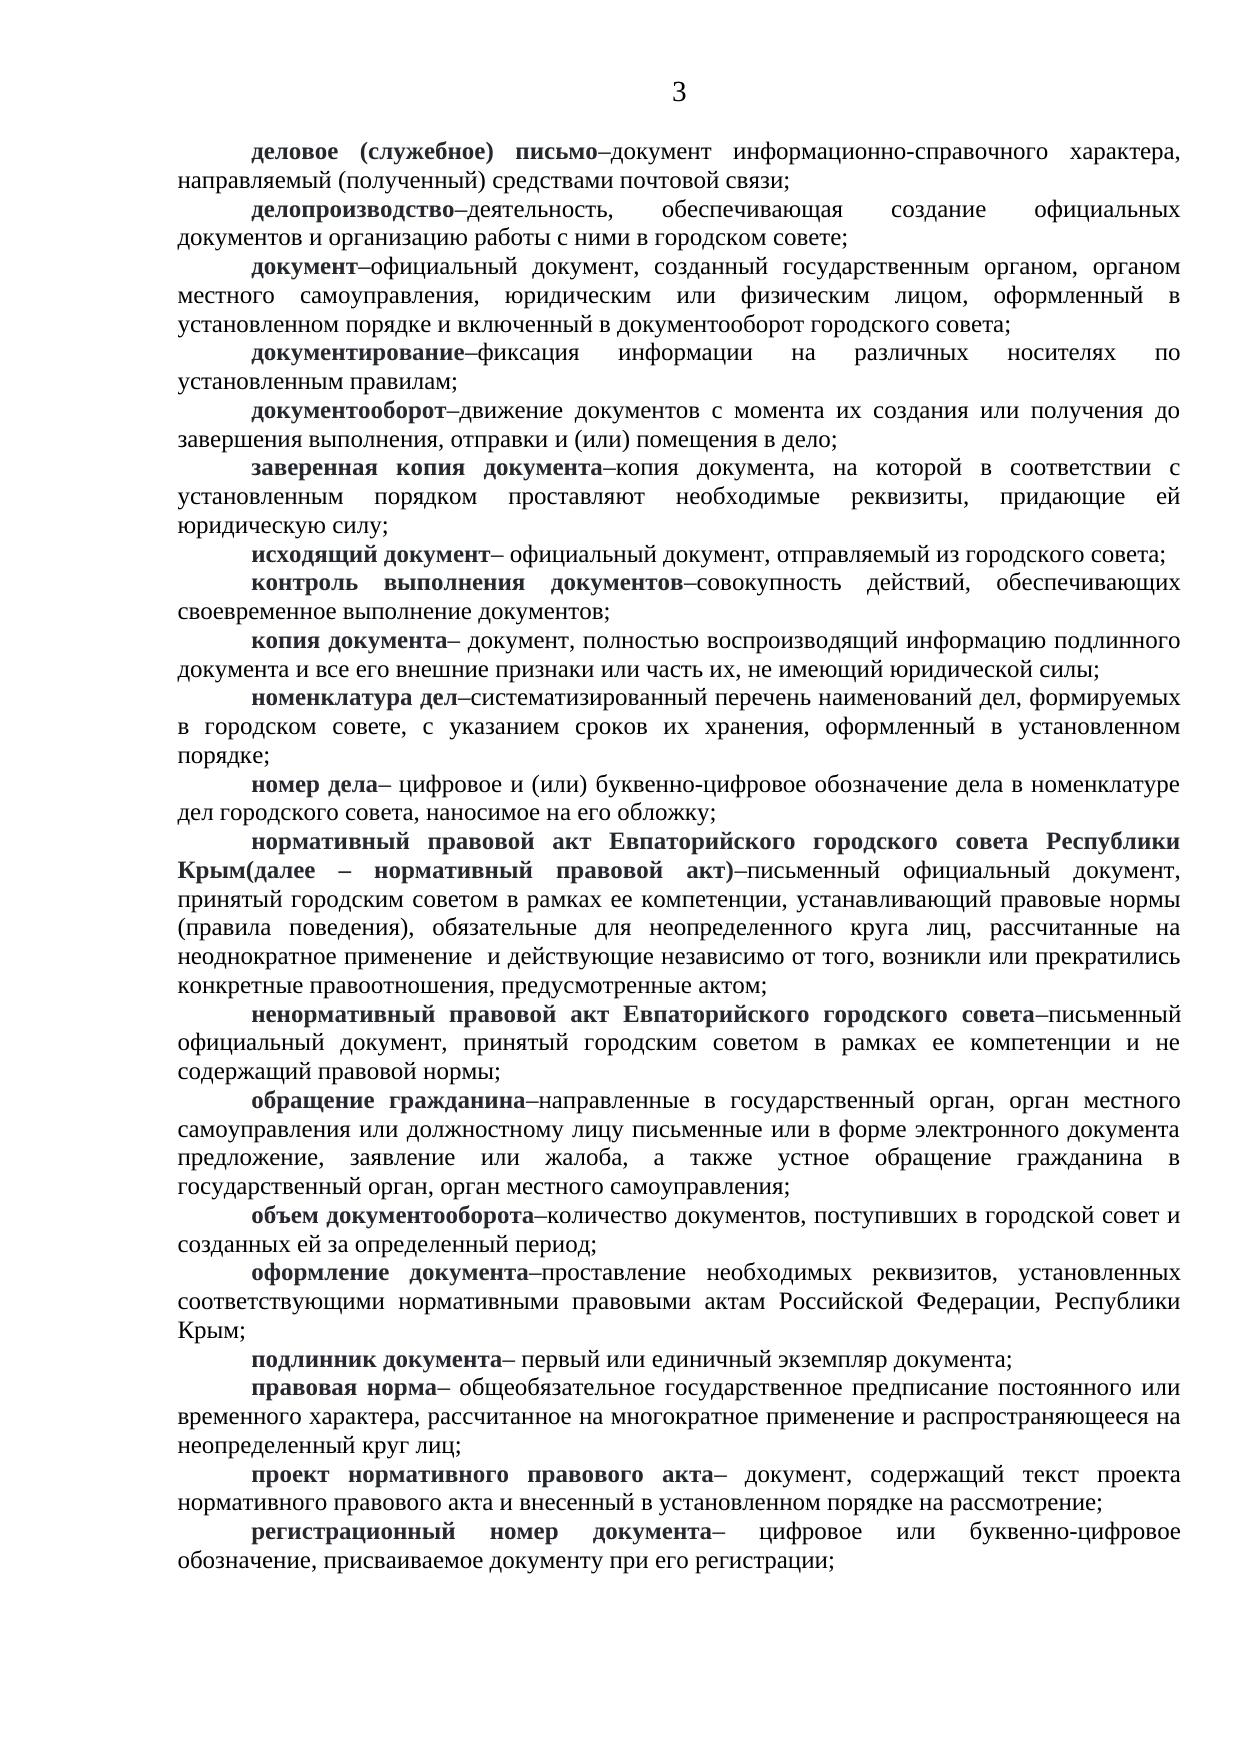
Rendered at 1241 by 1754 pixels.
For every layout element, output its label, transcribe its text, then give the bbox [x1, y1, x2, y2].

text заверенная копия документа–копия документа, на которой в соответствии с установленным порядком проставляют необходимые реквизиты, придающие ей юридическую силу; [177, 452, 1181, 539]
text номер дела– цифровое и (или) буквенно-цифровое обозначение дела в номенклатуре дел городского совета, наносимое на его обложку; [177, 769, 1181, 826]
text номенклатура дел–систематизированный перечень наименований дел, формируемых в городском совете, с указанием сроков их хранения, оформленный в установленном порядке; [177, 682, 1181, 769]
text нормативный правовой акт Евпаторийского городского совета Республики Крым(далее – нормативный правовой акт)–письменный официальный документ, принятый городским советом в рамках ее компетенции, устанавливающий правовые нормы (правила поведения), обязательные для неопределенного круга лиц, рассчитанные на неоднократное применение и действующие независимо от того, возникли или прекратились конкретные правоотношения, предусмотренные актом; [177, 826, 1181, 999]
text обращение гражданина–направленные в государственный орган, орган местного самоуправления или должностному лицу письменные или в форме электронного документа предложение, заявление или жалоба, а также устное обращение гражданина в государственный орган, орган местного самоуправления; [177, 1085, 1181, 1200]
text проект нормативного правового акта– документ, содержащий текст проекта нормативного правового акта и внесенный в установленном порядке на рассмотрение; [177, 1459, 1181, 1516]
text правовая норма– общеобязательное государственное предписание постоянного или временного характера, рассчитанное на многократное применение и распространяющееся на неопределенный круг лиц; [177, 1372, 1181, 1459]
text исходящий документ– официальный документ, отправляемый из городского совета; [177, 539, 1181, 567]
text регистрационный номер документа– цифровое или буквенно-цифровое обозначение, присваиваемое документу при его регистрации; [177, 1516, 1181, 1574]
text документ–официальный документ, созданный государственным органом, органом местного самоуправления, юридическим или физическим лицом, оформленный в установленном порядке и включенный в документооборот городского совета; [177, 251, 1181, 337]
text ненормативный правовой акт Евпаторийского городского совета–письменный официальный документ, принятый городским советом в рамках ее компетенции и не содержащий правовой нормы; [177, 999, 1181, 1085]
text делопроизводство–деятельность, обеспечивающая создание официальных документов и организацию работы с ними в городском совете; [177, 194, 1181, 251]
text копия документа– документ, полностью воспроизводящий информацию подлинного документа и все его внешние признаки или часть их, не имеющий юридической силы; [177, 625, 1181, 682]
text документооборот–движение документов с момента их создания или получения до завершения выполнения, отправки и (или) помещения в дело; [177, 395, 1181, 452]
text объем документооборота–количество документов, поступивших в городской совет и созданных ей за определенный период; [177, 1200, 1181, 1257]
text контроль выполнения документов–совокупность действий, обеспечивающих своевременное выполнение документов; [177, 567, 1181, 625]
text документирование–фиксация информации на различных носителях по установленным правилам; [177, 337, 1181, 395]
text деловое (служебное) письмо–документ информационно-справочного характера, направляемый (полученный) средствами почтовой связи; [177, 136, 1181, 194]
text подлинник документа– первый или единичный экземпляр документа; [177, 1344, 1181, 1372]
text оформление документа–проставление необходимых реквизитов, установленных соответствующими нормативными правовыми актам Российской Федерации, Республики Крым; [177, 1257, 1181, 1344]
